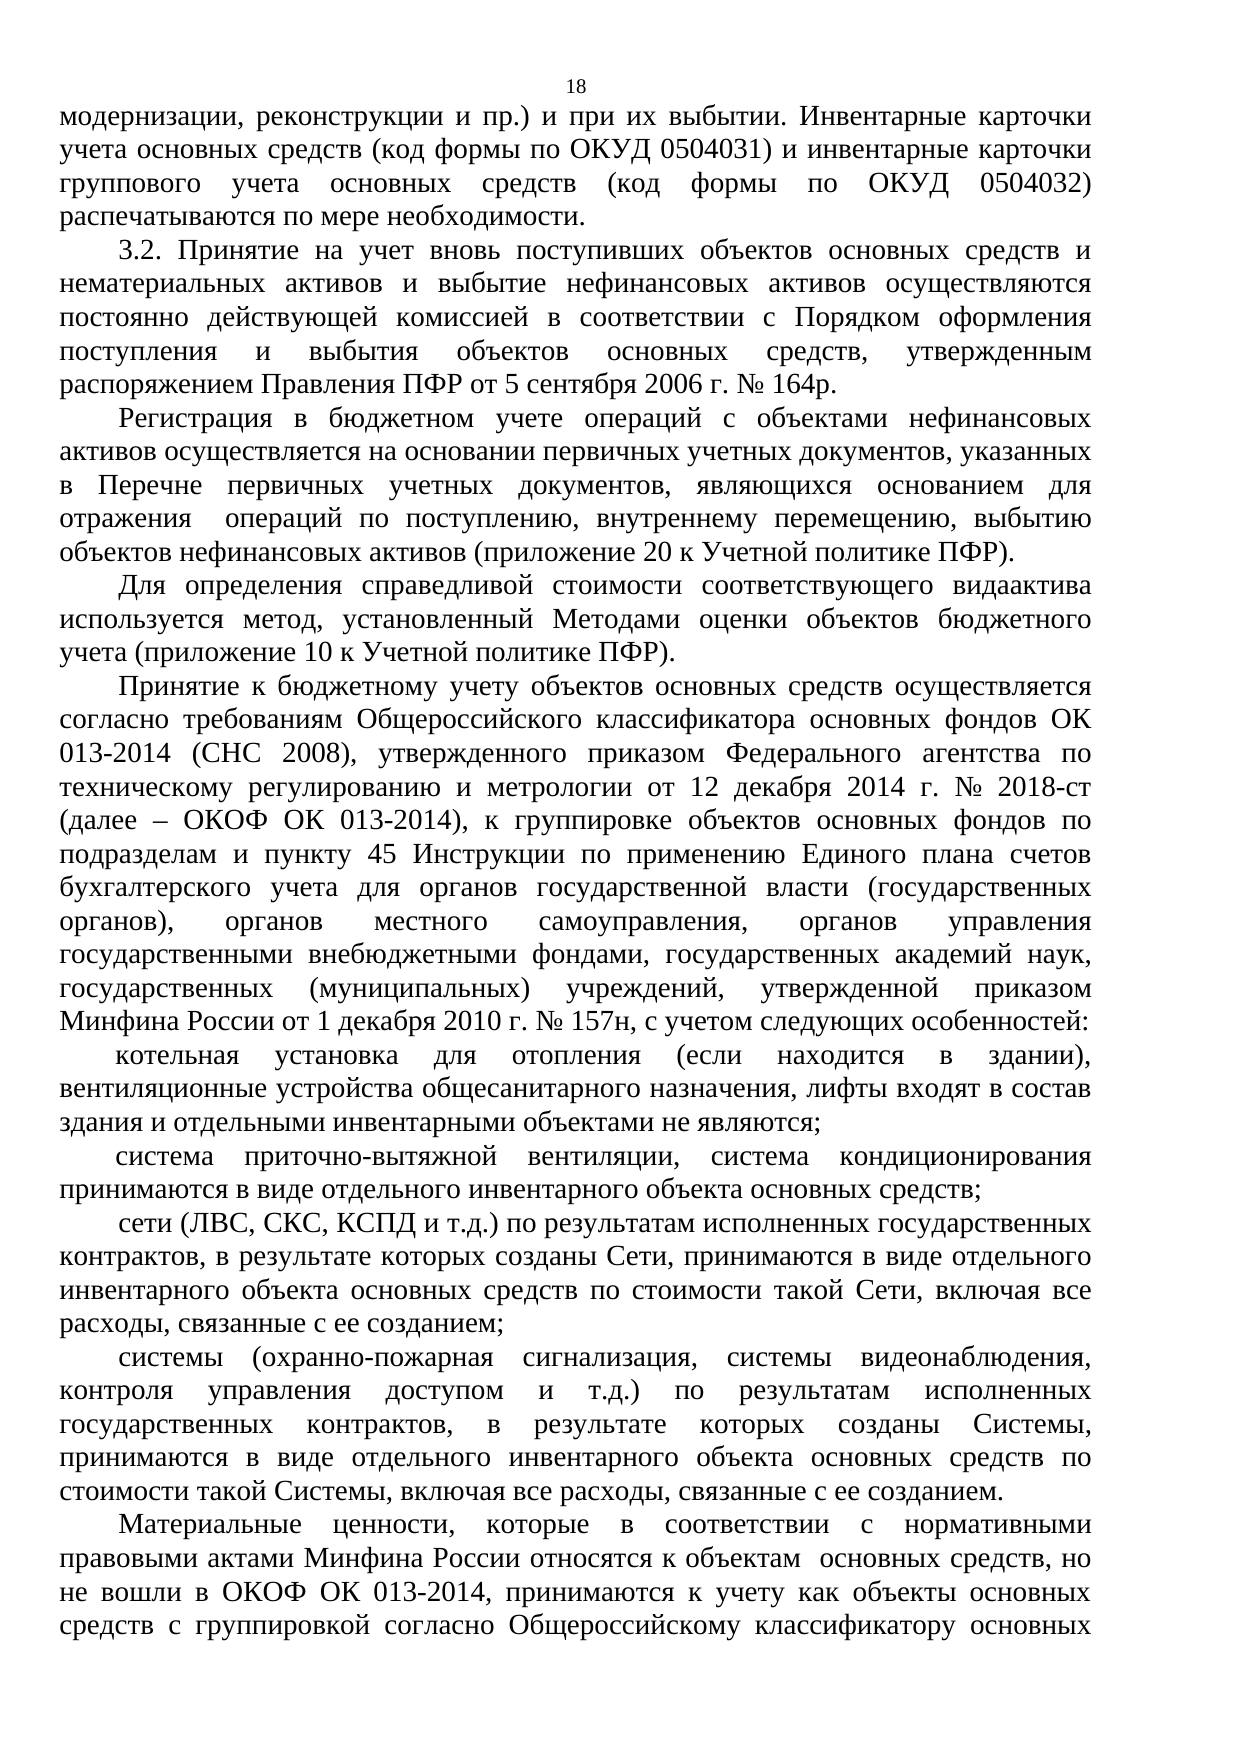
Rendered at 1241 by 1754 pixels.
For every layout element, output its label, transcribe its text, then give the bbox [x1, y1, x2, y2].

text система приточно-вытяжной вентиляции, система кондиционирования принимаются в виде отдельного инвентарного объекта основных средств; [59, 1138, 1092, 1205]
text котельная установка для отопления (если находится в здании), вентиляционные устройства общесанитарного назначения, лифты входят в состав здания и отдельными инвентарными объектами не являются; [59, 1037, 1092, 1138]
text системы (охранно-пожарная сигнализация, системы видеонаблюдения, контроля управления доступом и т.д.) по результатам исполненных государственных контрактов, в результате которых созданы Системы, принимаются в виде отдельного инвентарного объекта основных средств по стоимости такой Системы, включая все расходы, связанные с ее созданием. [59, 1339, 1092, 1507]
text Принятие к бюджетному учету объектов основных средств осуществляется согласно требованиям Общероссийского классификатора основных фондов ОК 013-2014 (СНС 2008), утвержденного приказом Федерального агентства по техническому регулированию и метрологии от 12 декабря 2014 г. № 2018-ст (далее – ОКОФ ОК 013-2014), к группировке объектов основных фондов по подразделам и пункту 45 Инструкции по применению Единого плана счетов бухгалтерского учета для органов государственной власти (государственных органов), органов местного самоуправления, органов управления государственными внебюджетными фондами, государственных академий наук, государственных (муниципальных) учреждений, утвержденной приказом Минфина России от 1 декабря 2010 г. № 157н, с учетом следующих особенностей: [59, 668, 1092, 1037]
text Для определения справедливой стоимости соответствующего видаактива используется метод, установленный Методами оценки объектов бюджетного учета (приложение 10 к Учетной политике ПФР). [59, 567, 1092, 668]
text 3.2. Принятие на учет вновь поступивших объектов основных средств и нематериальных активов и выбытие нефинансовых активов осуществляются постоянно действующей комиссией в соответствии с Порядком оформления поступления и выбытия объектов основных средств, утвержденным распоряжением Правления ПФР от 5 сентября 2006 г. № 164р. [59, 232, 1092, 400]
text Регистрация в бюджетном учете операций с объектами нефинансовых активов осуществляется на основании первичных учетных документов, указанных в Перечне первичных учетных документов, являющихся основанием для отражения операций по поступлению, внутреннему перемещению, выбытию объектов нефинансовых активов (приложение 20 к Учетной политике ПФР). [59, 400, 1092, 567]
text сети (ЛВС, СКС, КСПД и т.д.) по результатам исполненных государственных контрактов, в результате которых созданы Сети, принимаются в виде отдельного инвентарного объекта основных средств по стоимости такой Сети, включая все расходы, связанные с ее созданием; [59, 1205, 1092, 1339]
